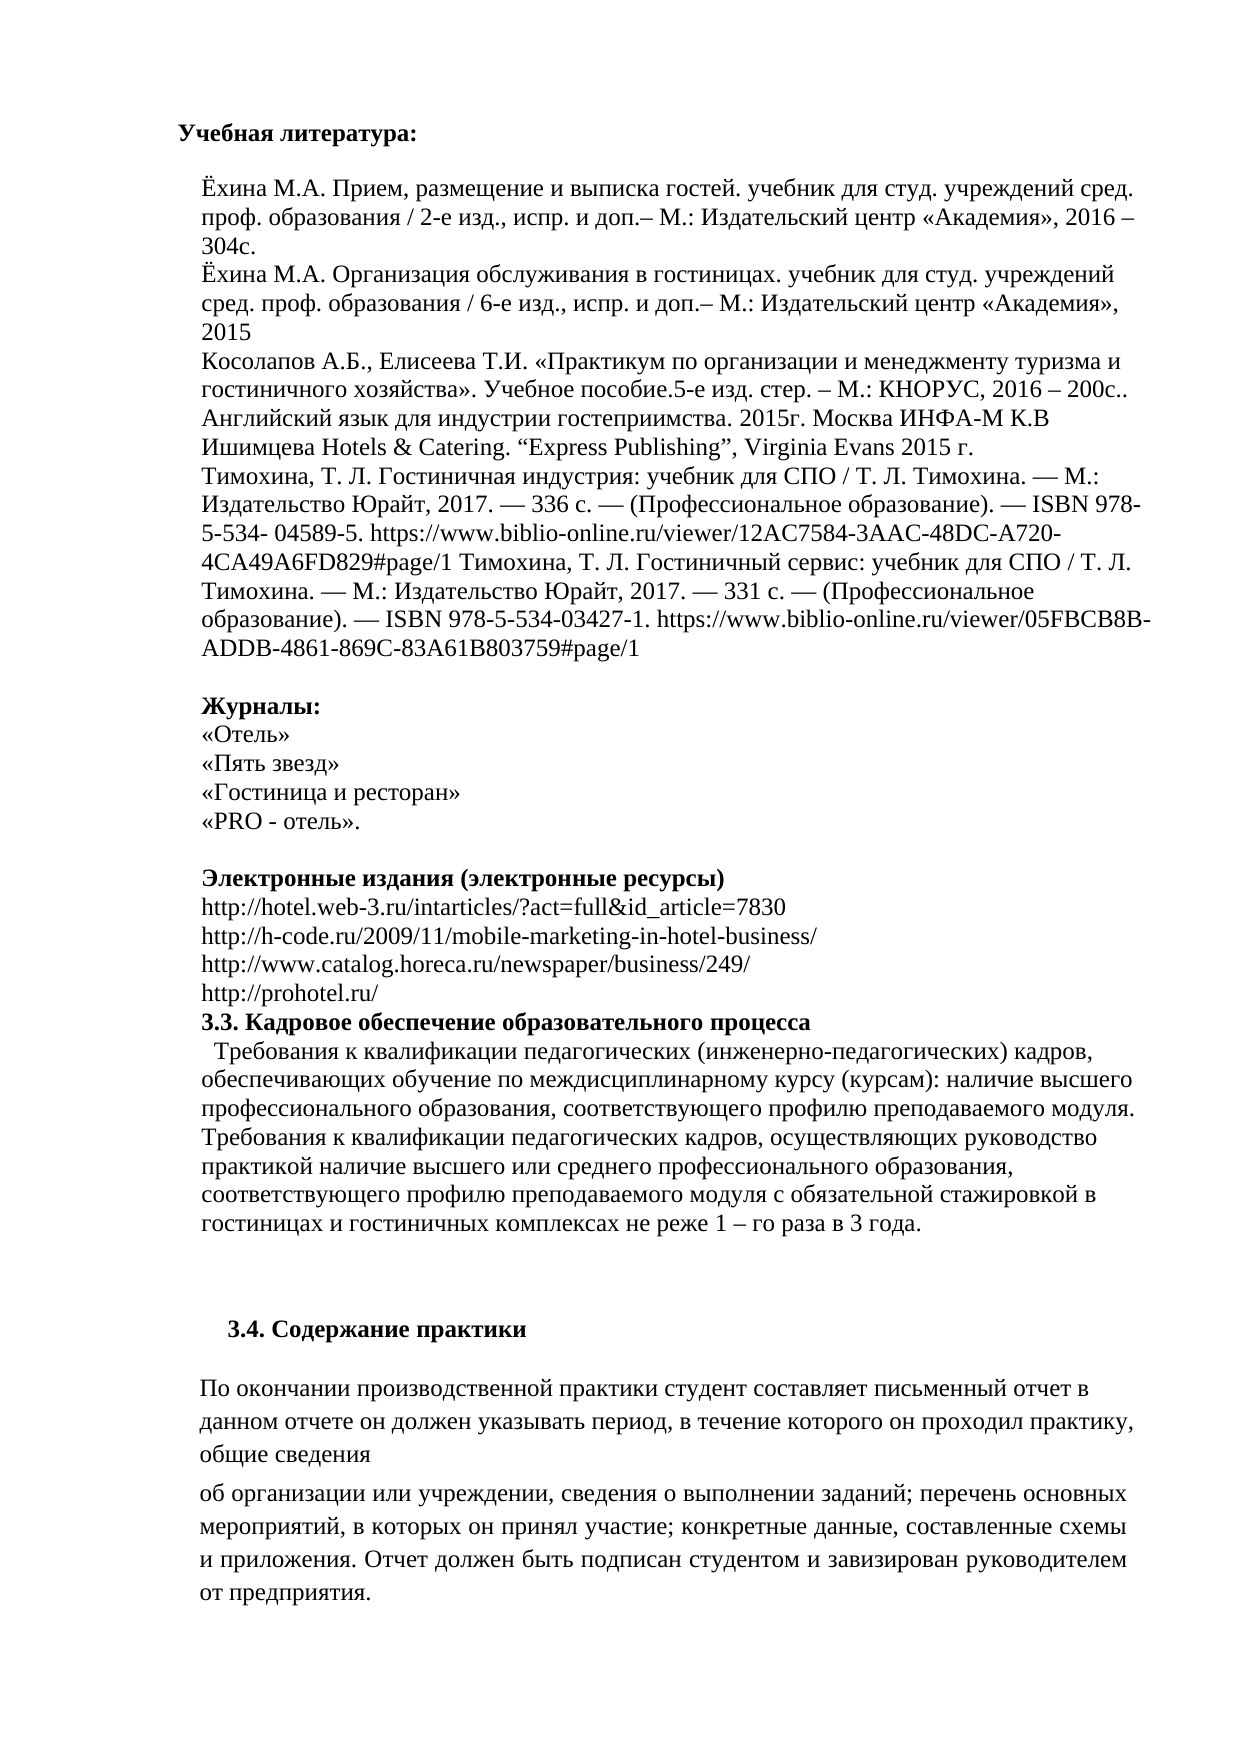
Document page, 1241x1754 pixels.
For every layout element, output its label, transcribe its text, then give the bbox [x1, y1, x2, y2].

text Учебная литература: [177, 118, 1152, 147]
subtitle Журналы: [201, 691, 1152, 719]
subtitle http://prohotel.ru/ [201, 978, 1152, 1007]
subtitle «Отель» [201, 719, 1152, 748]
subtitle http://www.catalog.horeca.ru/newspaper/business/249/ [201, 949, 1152, 978]
text По окончании производственной практики студент составляет письменный отчет в данном отчете он должен указывать период, в течение которого он проходил практику, общие сведения [199, 1373, 1136, 1468]
subtitle 3.3. Кадровое обеспечение образовательного процесса [201, 1007, 1152, 1036]
subtitle Ёхина М.А. Организация обслуживания в гостиницах. учебник для студ. учреждений сред. проф. образования / 6-е изд., испр. и доп.– М.: Издательский центр «Академия», 2015 [201, 259, 1152, 346]
subtitle Издательство Юрайт, 2017. — 336 с. — (Профессиональное образование). — ISBN 978-5-534- 04589-5. https://www.biblio-online.ru/viewer/12AC7584-3AAC-48DC-A720-4CA49A6FD829#page/1 Тимохина, Т. Л. Гостиничный сервис: учебник для СПО / Т. Л. Тимохина. — М.: Издательство Юрайт, 2017. — 331 с. — (Профессиональное образование). — ISBN 978-5-534-03427-1. https://www.biblio-online.ru/viewer/05FBCB8B-ADDB-4861-869C-83A61B803759#page/1 [201, 489, 1152, 662]
text об организации или учреждении, сведения о выполнении заданий; перечень основных мероприятий, в которых он принял участие; конкретные данные, составленные схемы и приложения. Отчет должен быть подписан студентом и завизирован руководителем от предприятия. [199, 1478, 1128, 1606]
subtitle http://hotel.web-3.ru/intarticles/?act=full&id_article=7830 [201, 892, 1152, 921]
text 3.4. Содержание практики [177, 1314, 1152, 1343]
subtitle Тимохина, Т. Л. Гостиничная индустрия: учебник для СПО / Т. Л. Тимохина. — М.: [201, 461, 1152, 489]
subtitle Ёхина М.А. Прием, размещение и выписка гостей. учебник для студ. учреждений сред. проф. образования / 2-е изд., испр. и доп.– М.: Издательский центр «Академия», 2016 – 304с. [201, 173, 1152, 259]
subtitle Требования к квалификации педагогических кадров, осуществляющих руководство практикой наличие высшего или среднего профессионального образования, соответствующего профилю преподаваемого модуля с обязательной стажировкой в гостиницах и гостиничных комплексах не реже 1 – го раза в 3 года. [201, 1122, 1152, 1237]
subtitle Требования к квалификации педагогических (инженерно-педагогических) кадров, обеспечивающих обучение по междисциплинарному курсу (курсам): наличие высшего профессионального образования, соответствующего профилю преподаваемого модуля. [201, 1036, 1152, 1122]
subtitle Косолапов А.Б., Елисеева Т.И. «Практикум по организации и менеджменту туризма и гостиничного хозяйства». Учебное пособие.5-е изд. стер. – М.: КНОРУС, 2016 – 200с.. Английский язык для индустрии гостеприимства. 2015г. Москва ИНФА-М К.В Ишимцева Hotels & Catering. “Express Publishing”, Virginia Evans 2015 г. [201, 346, 1152, 461]
subtitle «Пять звезд» [201, 748, 1152, 777]
subtitle «Гостиница и ресторан» [201, 777, 1152, 806]
subtitle «PRO - отель». [201, 806, 1152, 834]
subtitle http://h-code.ru/2009/11/mobile-marketing-in-hotel-business/ [201, 921, 1152, 949]
subtitle Электронные издания (электронные ресурсы) [201, 863, 1152, 892]
